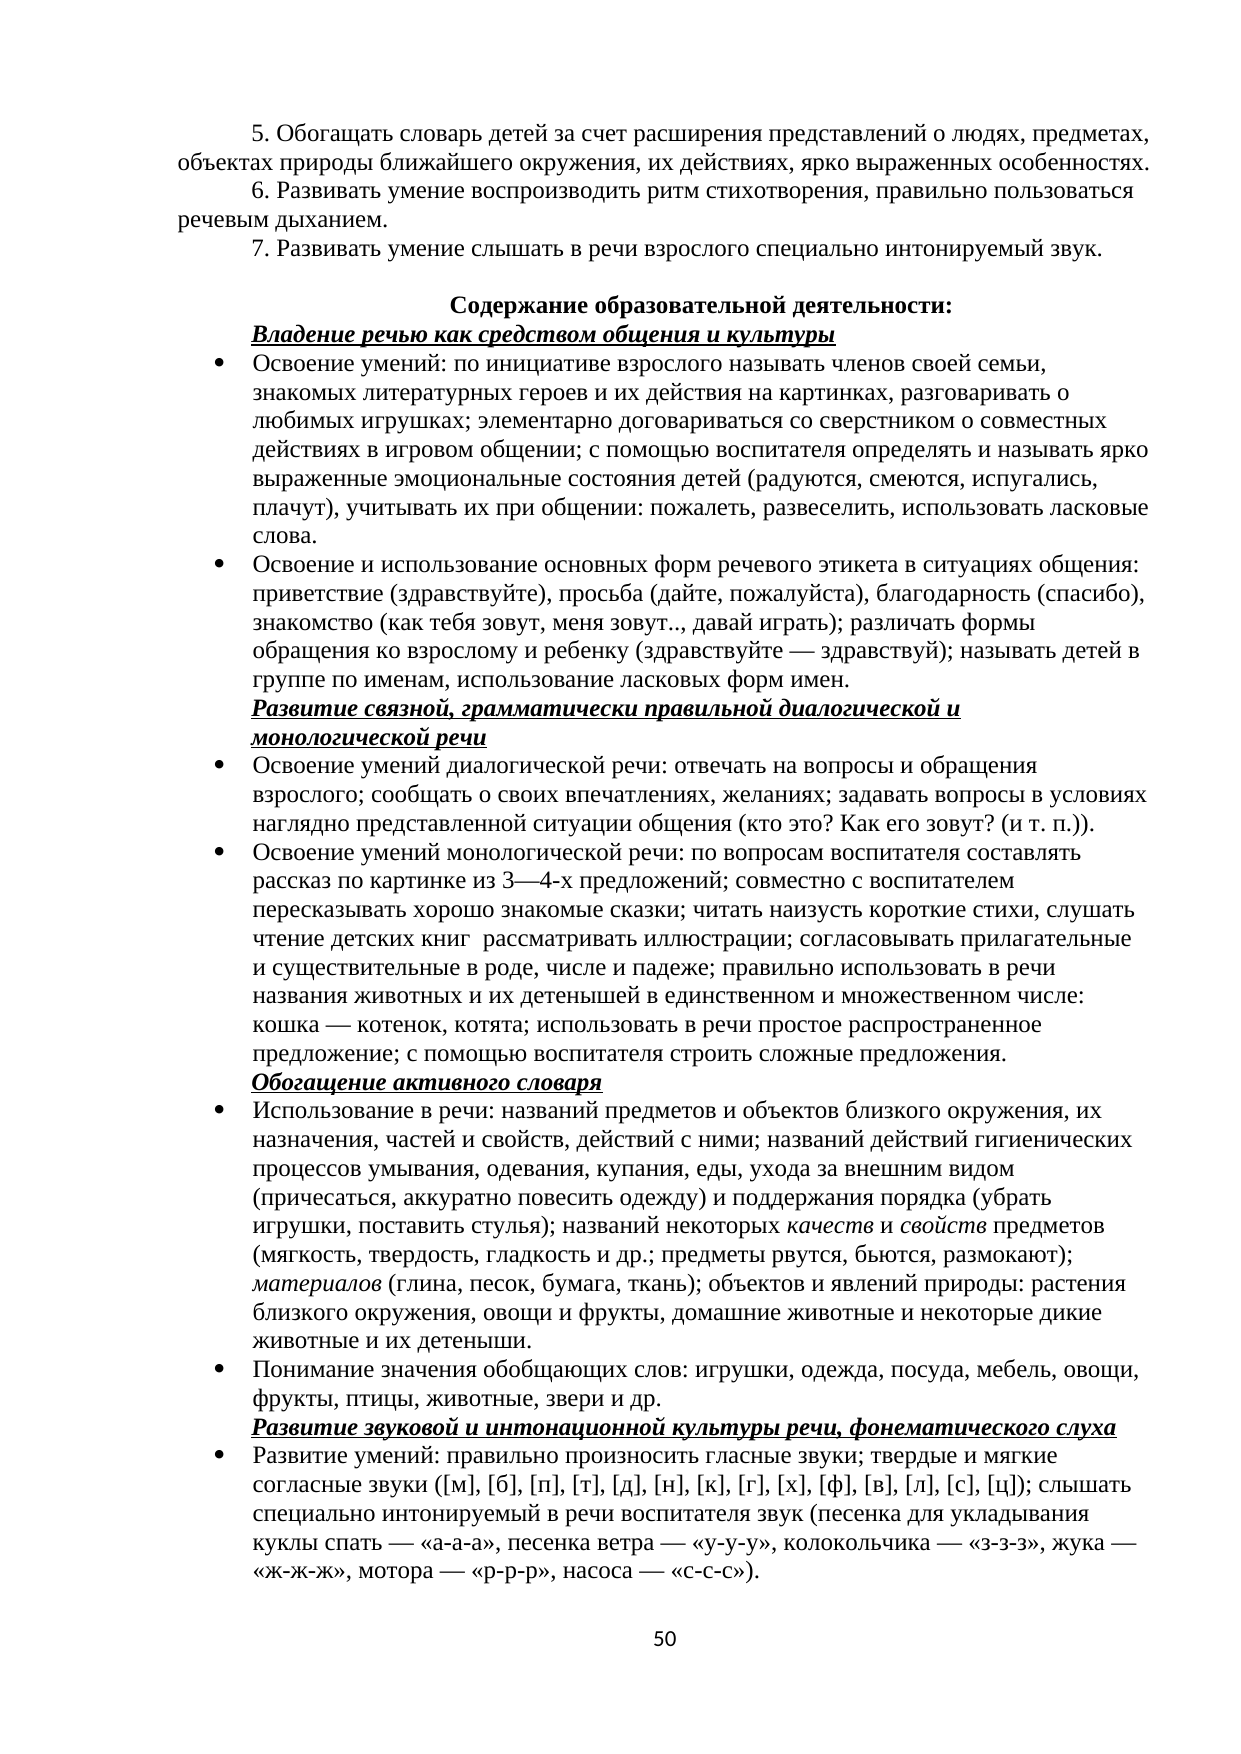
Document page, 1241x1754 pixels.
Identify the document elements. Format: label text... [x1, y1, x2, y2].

list Развитие умений: правильно произносить гласные звуки; твердые и мягкие согласные звуки ([м], [б], [п], [т], [д], [н], [к], [г], [х], [ф], [в], [л], [с], [ц]); слышать специально интонируемый в речи воспитателя звук (песенка для укладывания куклы спать — «а-а-а», песенка ветра — «у-у-у», колокольчика — «з-з-з», жука — «ж-ж-ж», мотора — «р-р-р», насоса — «с-с-с»). [215, 1441, 1152, 1584]
text Развитие связной, грамматически правильной диалогической и [177, 693, 1152, 722]
text 6. Развивать умение воспроизводить ритм стихотворения, правильно пользоваться речевым дыханием. [177, 176, 1152, 233]
text Обогащение активного словаря [177, 1067, 1152, 1096]
text Содержание образовательной деятельности: [177, 291, 1152, 319]
text Развитие звуковой и интонационной культуры речи, фонематического слуха [177, 1412, 1152, 1441]
list Освоение умений: по инициативе взрослого называть членов своей семьи, знакомых литературных героев и их действия на картинках, разговаривать о любимых игрушках; элементарно договариваться со сверстником о совместных действиях в игровом общении; с помощью воспитателя определять и называть ярко выраженные эмоциональные состояния детей (радуются, смеются, испугались, плачут), учитывать их при общении: пожалеть, развеселить, использовать ласковые слова. [215, 348, 1152, 549]
list Освоение умений диалогической речи: отвечать на вопросы и обращения взрослого; сообщать о своих впечатлениях, желаниях; задавать вопросы в условиях наглядно представленной ситуации общения (кто это? Как его зовут? (и т. п.)). [215, 751, 1152, 837]
text Владение речью как средством общения и культуры [177, 319, 1152, 348]
list Освоение и использование основных форм речевого этикета в ситуациях общения: приветствие (здравствуйте), просьба (дайте, пожалуйста), благодарность (спасибо), знакомство (как тебя зовут, меня зовут.., давай играть); различать формы обращения ко взрослому и ребенку (здравствуйте — здравствуй); называть детей в группе по именам, использование ласковых форм имен. [215, 549, 1152, 693]
text монологической речи [177, 722, 1152, 751]
list Использование в речи: названий предметов и объектов близкого окружения, их назначения, частей и свойств, действий с ними; названий действий гигиенических процессов умывания, одевания, купания, еды, ухода за внешним видом (причесаться, аккуратно повесить одежду) и поддержания порядка (убрать игрушки, поставить стулья); названий некоторых качеств и свойств предметов (мягкость, твердость, гладкость и др.; предметы рвутся, бьются, размокают); материалов (глина, песок, бумага, ткань); объектов и явлений природы: растения близкого окружения, овощи и фрукты, домашние животные и некоторые дикие животные и их детеныши. [215, 1096, 1152, 1354]
list Понимание значения обобщающих слов: игрушки, одежда, посуда, мебель, овощи, фрукты, птицы, животные, звери и др. [215, 1354, 1152, 1412]
text 5. Обогащать словарь детей за счет расширения представлений о людях, предметах, объектах природы ближайшего окружения, их действиях, ярко выраженных особенностях. [177, 118, 1152, 176]
list Освоение умений монологической речи: по вопросам воспитателя составлять рассказ по картинке из 3—4-х предложений; совместно с воспитателем пересказывать хорошо знакомые сказки; читать наизусть короткие стихи, слушать чтение детских книг рассматривать иллюстрации; согласовывать прилагательные и существительные в роде, числе и падеже; правильно использовать в речи названия животных и их детенышей в единственном и множественном числе: кошка — котенок, котята; использовать в речи простое распространенное предложение; с помощью воспитателя строить сложные предложения. [215, 837, 1152, 1067]
text 7. Развивать умение слышать в речи взрослого специально интонируемый звук. [177, 233, 1152, 262]
